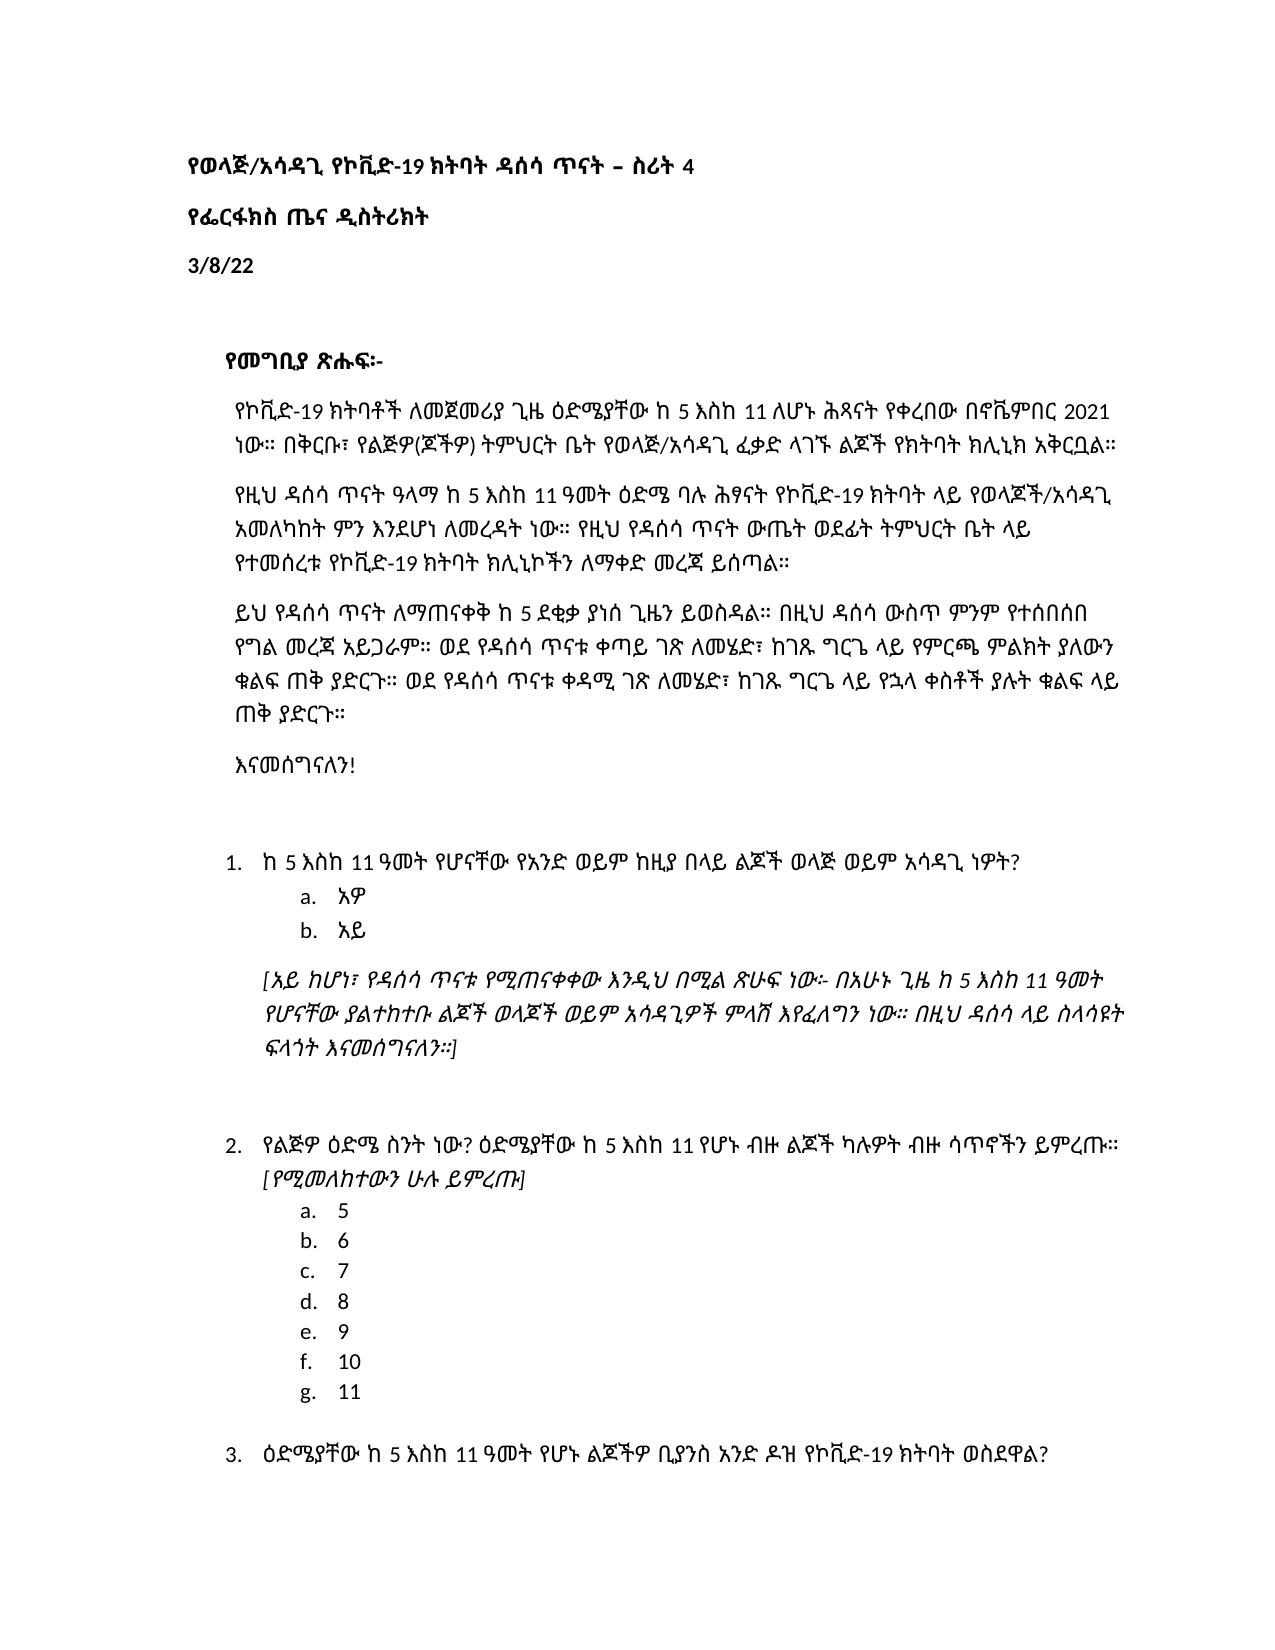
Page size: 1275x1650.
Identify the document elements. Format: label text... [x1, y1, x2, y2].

list አዎ [300, 880, 1125, 911]
list የልጅዎ ዕድሜ ስንት ነው? ዕድሜያቸው ከ 5 እስከ 11 የሆኑ ብዙ ልጆች ካሉዎት ብዙ ሳጥኖችን ይምረጡ። [የሚመለከተውን ሁሉ ይምረጡ] [225, 1129, 1125, 1194]
list ዕድሜያቸው ከ 5 እስከ 11 ዓመት የሆኑ ልጆችዎ ቢያንስ አንድ ዶዝ የኮቪድ-19 ክትባት ወስደዋል? [225, 1438, 1125, 1469]
list ከ 5 እስከ 11 ዓመት የሆናቸው የአንድ ወይም ከዚያ በላይ ልጆች ወላጅ ወይም አሳዳጊ ነዎት? [225, 846, 1125, 877]
list 10 [300, 1347, 1125, 1375]
text የኮቪድ-19 ክትባቶች ለመጀመሪያ ጊዜ ዕድሜያቸው ከ 5 እስከ 11 ለሆኑ ሕጻናት የቀረበው በኖቬምበር 2021 ነው። በቅርቡ፣ የልጅዎ(ጆችዎ) ትምህርት ቤት የወላጅ/አሳዳጊ ፈቃድ ላገኙ ልጆች የክትባት ክሊኒክ አቅርቧል። [234, 395, 1125, 460]
text 3/8/22 [187, 251, 1125, 279]
text የመግቢያ ጽሑፍ፡- [225, 344, 1125, 376]
list አይ [300, 913, 1125, 945]
list 5 [300, 1196, 1125, 1224]
list 8 [300, 1287, 1125, 1315]
text የዚህ ዳሰሳ ጥናት ዓላማ ከ 5 እስከ 11 ዓመት ዕድሜ ባሉ ሕፃናት የኮቪድ-19 ክትባት ላይ የወላጆች/አሳዳጊ አመለካከት ምን እንደሆነ ለመረዳት ነው። የዚህ የዳሰሳ ጥናት ውጤት ወደፊት ትምህርት ቤት ላይ የተመሰረቱ የኮቪድ-19 ክትባት ክሊኒኮችን ለማቀድ መረጃ ይሰጣል። [234, 479, 1125, 578]
list 9 [300, 1317, 1125, 1345]
text የወላጅ/አሳዳጊ የኮቪድ-19 ክትባት ዳሰሳ ጥናት – ስሪት 4 [187, 150, 1125, 181]
list 6 [300, 1226, 1125, 1254]
text የፌርፋክስ ጤና ዲስትሪክት [187, 200, 1125, 232]
list 7 [300, 1257, 1125, 1285]
text እናመሰግናለን! [234, 749, 1125, 780]
text [አይ ከሆነ፣ የዳሰሳ ጥናቱ የሚጠናቀቀው እንዲህ በሚል ጽሁፍ ነው፡- በአሁኑ ጊዜ ከ 5 እስከ 11 ዓመት የሆናቸው ያልተከተቡ ልጆች ወላጆች ወይም አሳዳጊዎች ምላሽ እየፈለግን ነው። በዚህ ዳሰሳ ላይ ስላሳዩት ፍላጎት እናመሰግናለን።] [262, 964, 1125, 1063]
text ይህ የዳሰሳ ጥናት ለማጠናቀቅ ከ 5 ደቂቃ ያነሰ ጊዜን ይወስዳል። በዚህ ዳሰሳ ውስጥ ምንም የተሰበሰበ የግል መረጃ አይጋራም። ወደ የዳሰሳ ጥናቱ ቀጣይ ገጽ ለመሄድ፣ ከገጹ ግርጌ ላይ የምርጫ ምልክት ያለውን ቁልፍ ጠቅ ያድርጉ። ወደ የዳሰሳ ጥናቱ ቀዳሚ ገጽ ለመሄድ፣ ከገጹ ግርጌ ላይ የኋላ ቀስቶች ያሉት ቁልፍ ላይ ጠቅ ያድርጉ። [234, 597, 1125, 729]
list 11 [300, 1377, 1125, 1406]
